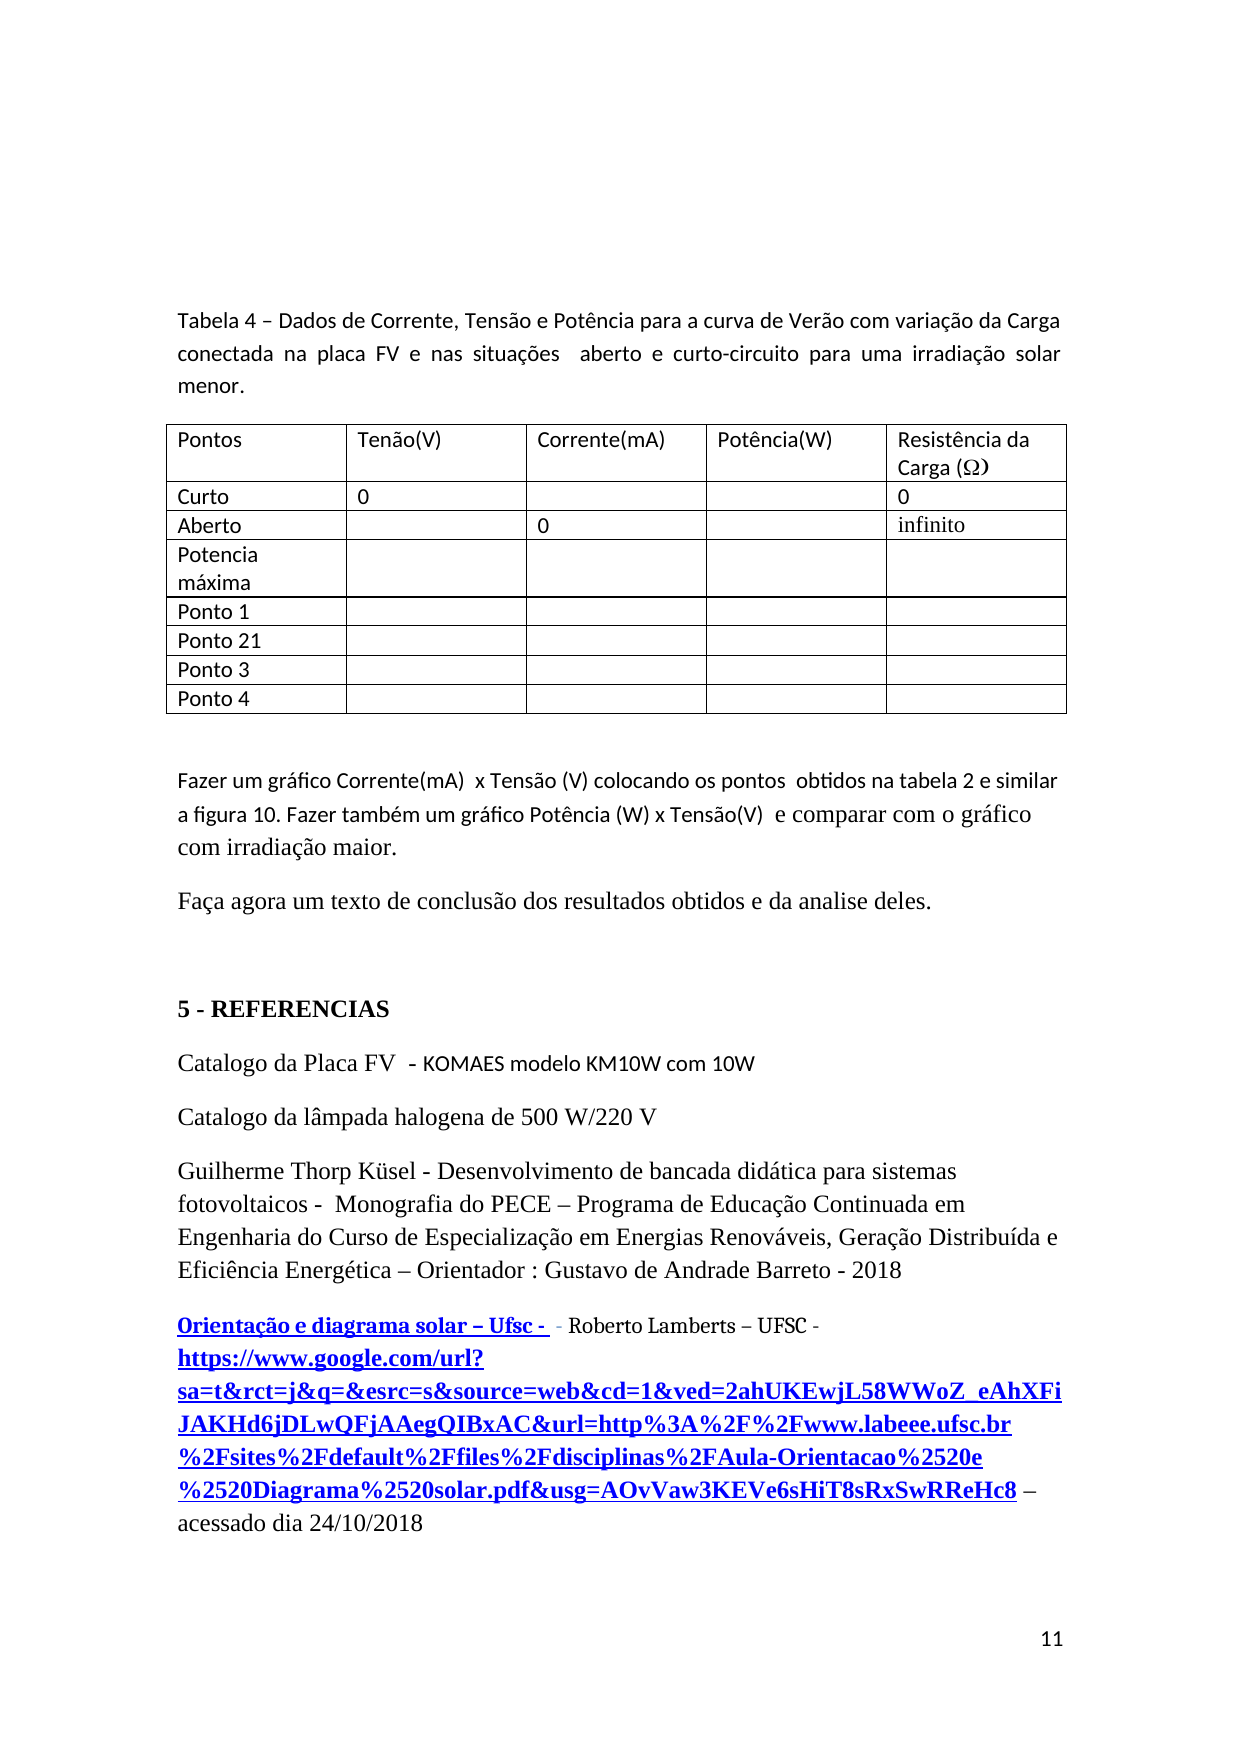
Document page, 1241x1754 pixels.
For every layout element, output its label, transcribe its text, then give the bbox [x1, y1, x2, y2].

table_cell [527, 482, 706, 510]
table_cell [347, 685, 526, 713]
table_cell [347, 511, 526, 539]
table_cell [707, 598, 886, 625]
text Tabela 4 – Dados de Corrente, Tensão e Potência para a curva de Verão com variação da Carga conectada na placa FV e nas situações aberto e curto-circuito para uma irradiação solar menor. [177, 307, 1063, 399]
table_header Resistência da Carga ( [887, 425, 1066, 481]
table_cell Curto [167, 482, 346, 510]
table_cell infinito [887, 511, 1066, 539]
table_header Potência(W) [707, 425, 886, 481]
table_cell 0 [887, 482, 1066, 510]
text Faça agora um texto de conclusão dos resultados obtidos e da analise deles. [177, 886, 1063, 915]
table_cell [527, 656, 706, 683]
table_cell Aberto [167, 511, 346, 539]
text 5 - REFERENCIAS [177, 994, 1063, 1023]
table_cell [527, 540, 706, 596]
text Catalogo da lâmpada halogena de 500 W/220 V [177, 1102, 1063, 1131]
text Guilherme Thorp Küsel - Desenvolvimento de bancada didática para sistemas fotovoltaicos - Monografia do PECE – Programa de Educação Continuada em Engenharia do Curso de Especialização em Energias Renováveis, Geração Distribuída e Eficiência Energética – Orientador : Gustavo de Andrade Barreto - 2018 [177, 1156, 1063, 1283]
table_cell [887, 598, 1066, 625]
table_header Tenão(V) [347, 425, 526, 481]
table_cell Ponto 1 [167, 598, 346, 625]
table_cell Ponto 4 [167, 685, 346, 713]
table_cell [347, 626, 526, 654]
table_cell [707, 685, 886, 713]
table_cell 0 [347, 482, 526, 510]
table_cell [887, 540, 1066, 596]
table_cell [707, 626, 886, 654]
table_cell [707, 511, 886, 539]
subtitle Orientação e diagrama solar – Ufsc - - Roberto Lamberts – UFSC - https://www.google.com/url?sa=t&rct=j&q=&esrc=s&source=web&cd=1&ved=2ahUKEwjL58WWoZ_eAhXFiJAKHd6jDLwQFjAAegQIBxAC&url=http%3A%2F%2Fwww.labeee.ufsc.br%2Fsites%2Fdefault%2Ffiles%2Fdisciplinas%2FAula-Orientacao%2520e%2520Diagrama%2520solar.pdf&usg=AOvVaw3KEVe6sHiT8sRxSwRReHc8 – acessado dia 24/10/2018 [177, 1313, 1063, 1537]
table_header Pontos [167, 425, 346, 481]
table_header Corrente(mA) [527, 425, 706, 481]
text Catalogo da Placa FV - KOMAES modelo KM10W com 10W [177, 1048, 1063, 1077]
table_cell Potencia máxima [167, 540, 346, 596]
text Fazer um gráfico Corrente(mA) x Tensão (V) colocando os pontos obtidos na tabela 2 e similar a figura 10. Fazer também um gráfico Potência (W) x Tensão(V) e comparar com o gráfico com irradiação maior. [177, 767, 1063, 861]
table_cell [887, 626, 1066, 654]
table_cell [347, 656, 526, 683]
table_cell [527, 685, 706, 713]
table_cell 0 [527, 511, 706, 539]
table_cell [887, 656, 1066, 683]
table_cell [887, 685, 1066, 713]
table_cell [707, 656, 886, 683]
table_cell [707, 540, 886, 596]
table_cell [347, 598, 526, 625]
table_cell [527, 626, 706, 654]
table_cell [707, 482, 886, 510]
table_cell Ponto 21 [167, 626, 346, 654]
table_cell [347, 540, 526, 596]
table_cell [527, 598, 706, 625]
table_cell Ponto 3 [167, 656, 346, 683]
